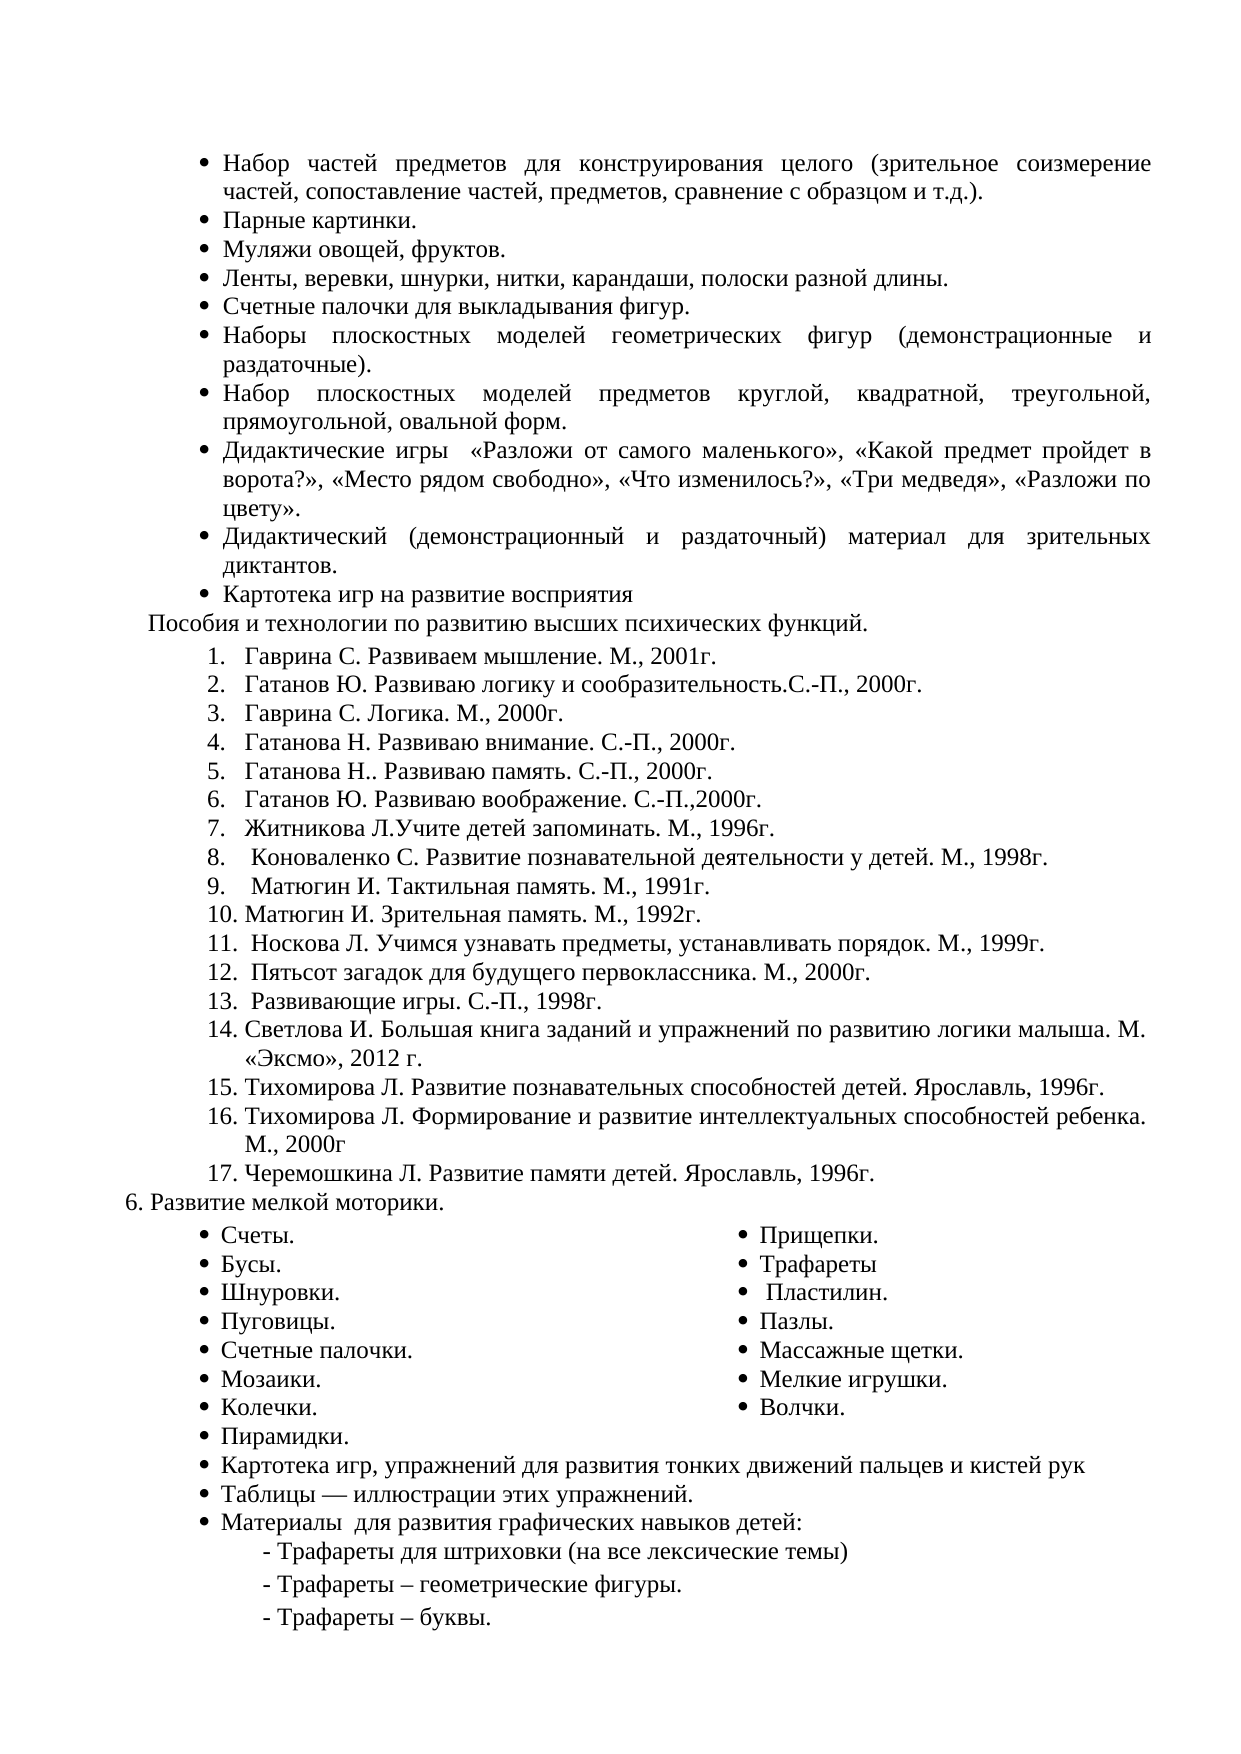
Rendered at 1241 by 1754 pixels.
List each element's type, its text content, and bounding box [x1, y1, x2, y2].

list Дидактический (демонстрационный и раздаточный) материал для зрительных диктантов. [200, 521, 1152, 579]
list Тихомирова Л. Развитие познавательных способностей детей. Ярославль, 1996г. [207, 1072, 1147, 1101]
list Картотека игр, упражнений для развития тонких движений пальцев и кистей рук [200, 1450, 1152, 1479]
list Пятьсот загадок для будущего первоклассника. М., 2000г. [207, 957, 1147, 986]
list Матюгин И. Тактильная память. М., 1991г. [207, 871, 1147, 899]
list Гатанов Ю. Развиваю воображение. С.-П.,2000г. [207, 784, 1147, 813]
list Пирамидки. [200, 1421, 613, 1450]
list Развивающие игры. С.-П., 1998г. [207, 986, 1147, 1014]
list Волчки. [738, 1392, 1152, 1421]
list Картотека игр на развитие восприятия [200, 579, 1152, 608]
list Таблицы — иллюстрации этих упражнений. [200, 1479, 1152, 1507]
list Парные картинки. [200, 205, 1152, 234]
list Трафареты [738, 1249, 1152, 1277]
list Тихомирова Л. Формирование и развитие интеллектуальных способностей ребенка. М., 2000г [207, 1101, 1147, 1158]
list Матюгин И. Зрительная память. М., 1992г. [207, 899, 1147, 928]
list Набор частей предметов для конструирования целого (зрительное соизмерение частей, сопоставление частей, предметов, сравнение с образцом и т.д.). [200, 148, 1152, 205]
list Коноваленко С. Развитие познавательной деятельности у детей. М., 1998г. [207, 842, 1147, 871]
list Гаврина С. Развиваем мышление. М., 2001г. [207, 641, 1208, 669]
list Гаврина С. Логика. М., 2000г. [207, 698, 1147, 727]
list Пазлы. [738, 1306, 1152, 1335]
list Материалы для развития графических навыков детей: [200, 1507, 1152, 1536]
list Набор плоскостных моделей предметов круглой, квадратной, треугольной, прямоугольной, овальной форм. [200, 378, 1152, 435]
list Счетные палочки. [200, 1335, 613, 1364]
list Шнуровки. [200, 1277, 613, 1306]
list Бусы. [200, 1249, 613, 1277]
list Ленты, веревки, шнурки, нитки, карандаши, полоски разной длины. [200, 263, 1152, 291]
list Счеты. [200, 1220, 613, 1249]
text - Трафареты – буквы. [148, 1602, 1152, 1631]
text - Трафареты – геометрические фигуры. [148, 1569, 1152, 1598]
list Мозаики. [200, 1364, 613, 1392]
list Пластилин. [738, 1277, 1152, 1306]
list Носкова Л. Учимся узнавать предметы, устанавливать порядок. М., 1999г. [207, 928, 1147, 957]
list Массажные щетки. [738, 1335, 1152, 1364]
list Мелкие игрушки. [738, 1364, 1152, 1392]
text 6. Развитие мелкой моторики. [125, 1187, 1152, 1216]
list Светлова И. Большая книга заданий и упражнений по развитию логики малыша. М. «Эксмо», 2012 г. [207, 1014, 1147, 1072]
list Черемошкина Л. Развитие памяти детей. Ярославль, 1996г. [207, 1158, 1147, 1187]
list Житникова Л.Учите детей запоминать. М., 1996г. [207, 813, 1147, 842]
text Пособия и технологии по развитию высших психических функций. [148, 608, 1208, 636]
list Гатанова Н. Развиваю внимание. С.-П., 2000г. [207, 727, 1147, 756]
list Счетные палочки для выкладывания фигур. [200, 291, 1152, 320]
list Наборы плоскостных моделей геометрических фигур (демонстрационные и раздаточные). [200, 320, 1152, 378]
list Пуговицы. [200, 1306, 613, 1335]
list Прищепки. [738, 1220, 1152, 1249]
list Муляжи овощей, фруктов. [200, 234, 1152, 263]
list Гатанова Н.. Развиваю память. С.-П., 2000г. [207, 756, 1147, 784]
list Дидактические игры «Разложи от самого маленького», «Какой предмет пройдет в ворота?», «Место рядом свободно», «Что изменилось?», «Три медведя», «Разложи по цвету». [200, 435, 1152, 521]
text - Трафареты для штриховки (на все лексические темы) [148, 1536, 1152, 1565]
list Гатанов Ю. Развиваю логику и сообразительность.С.-П., 2000г. [207, 669, 1147, 698]
list Колечки. [200, 1392, 613, 1421]
